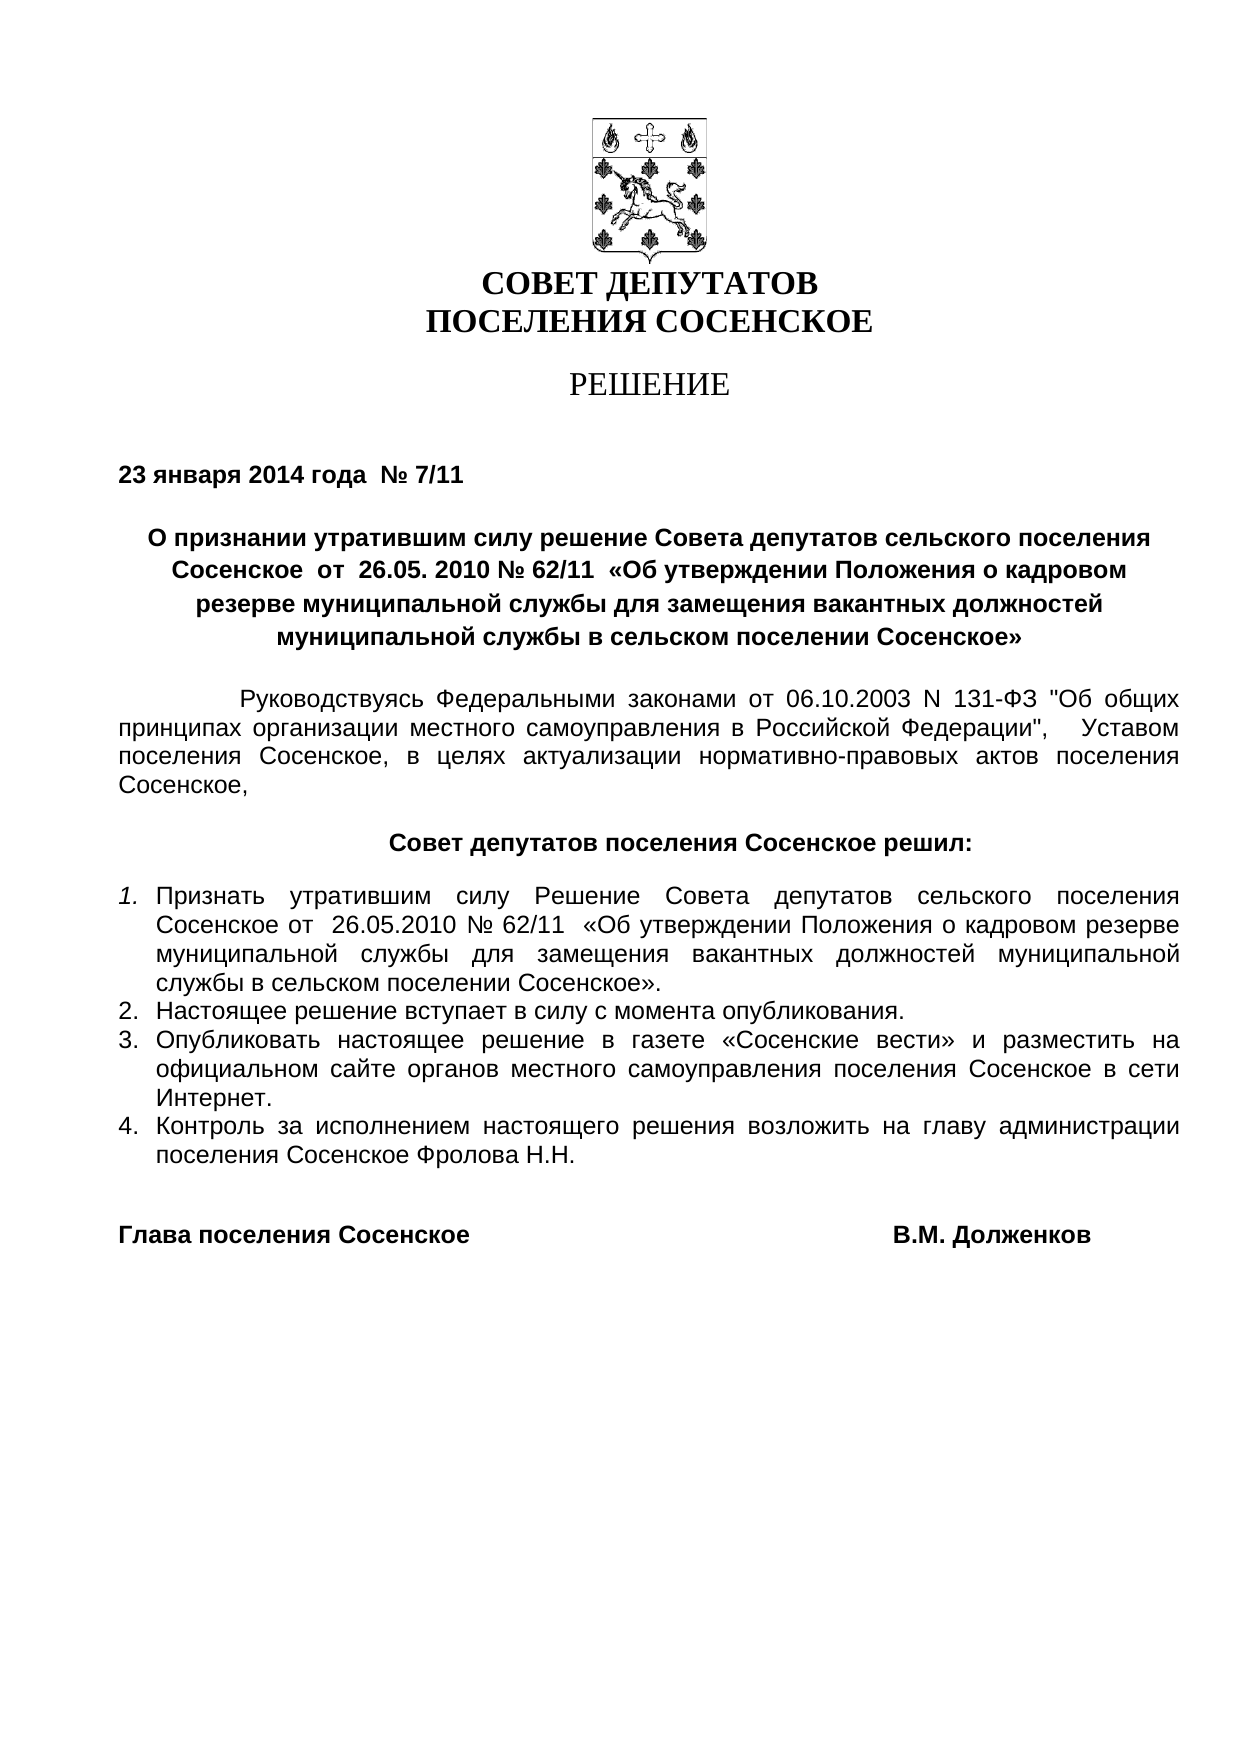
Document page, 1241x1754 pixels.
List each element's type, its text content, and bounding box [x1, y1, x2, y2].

title РЕШЕНИЕ [118, 364, 1181, 402]
text 23 января 2014 года № 7/11 [118, 460, 1181, 489]
text Совет депутатов поселения Сосенское решил: [118, 827, 1181, 856]
list Опубликовать настоящее решение в газете «Сосенские вести» и разместить на официальном сайте органов местного самоуправления поселения Сосенское в сети Интернет. [118, 1025, 1181, 1111]
text Глава поселения Сосенское В.М. Долженков [118, 1220, 1181, 1249]
title ПОСЕЛЕНИЯ СОСЕНСКОЕ [118, 302, 1181, 340]
text Руководствуясь Федеральными законами от 06.10.2003 N 131-ФЗ "Об общих принципах организации местного самоуправления в Российской Федерации", Уставом поселения Сосенское, в целях актуализации нормативно-правовых актов поселения Сосенское, [118, 684, 1181, 799]
list Настоящее решение вступает в силу с момента опубликования. [118, 996, 1181, 1025]
text О признании утратившим силу решение Совета депутатов сельского поселения Сосенское от 26.05. 2010 № 62/11 «Об утверждении Положения о кадровом резерве муниципальной службы для замещения вакантных должностей муниципальной службы в сельском поселении Сосенское» [118, 522, 1181, 650]
title СОВЕТ ДЕПУТАТОВ [118, 263, 1181, 302]
list Признать утратившим силу Решение Совета депутатов сельского поселения Сосенское от 26.05.2010 № 62/11 «Об утверждении Положения о кадровом резерве муниципальной службы для замещения вакантных должностей муниципальной службы в сельском поселении Сосенское». [118, 881, 1181, 996]
list Контроль за исполнением настоящего решения возложить на главу администрации поселения Сосенское Фролова Н.Н. [118, 1111, 1181, 1169]
